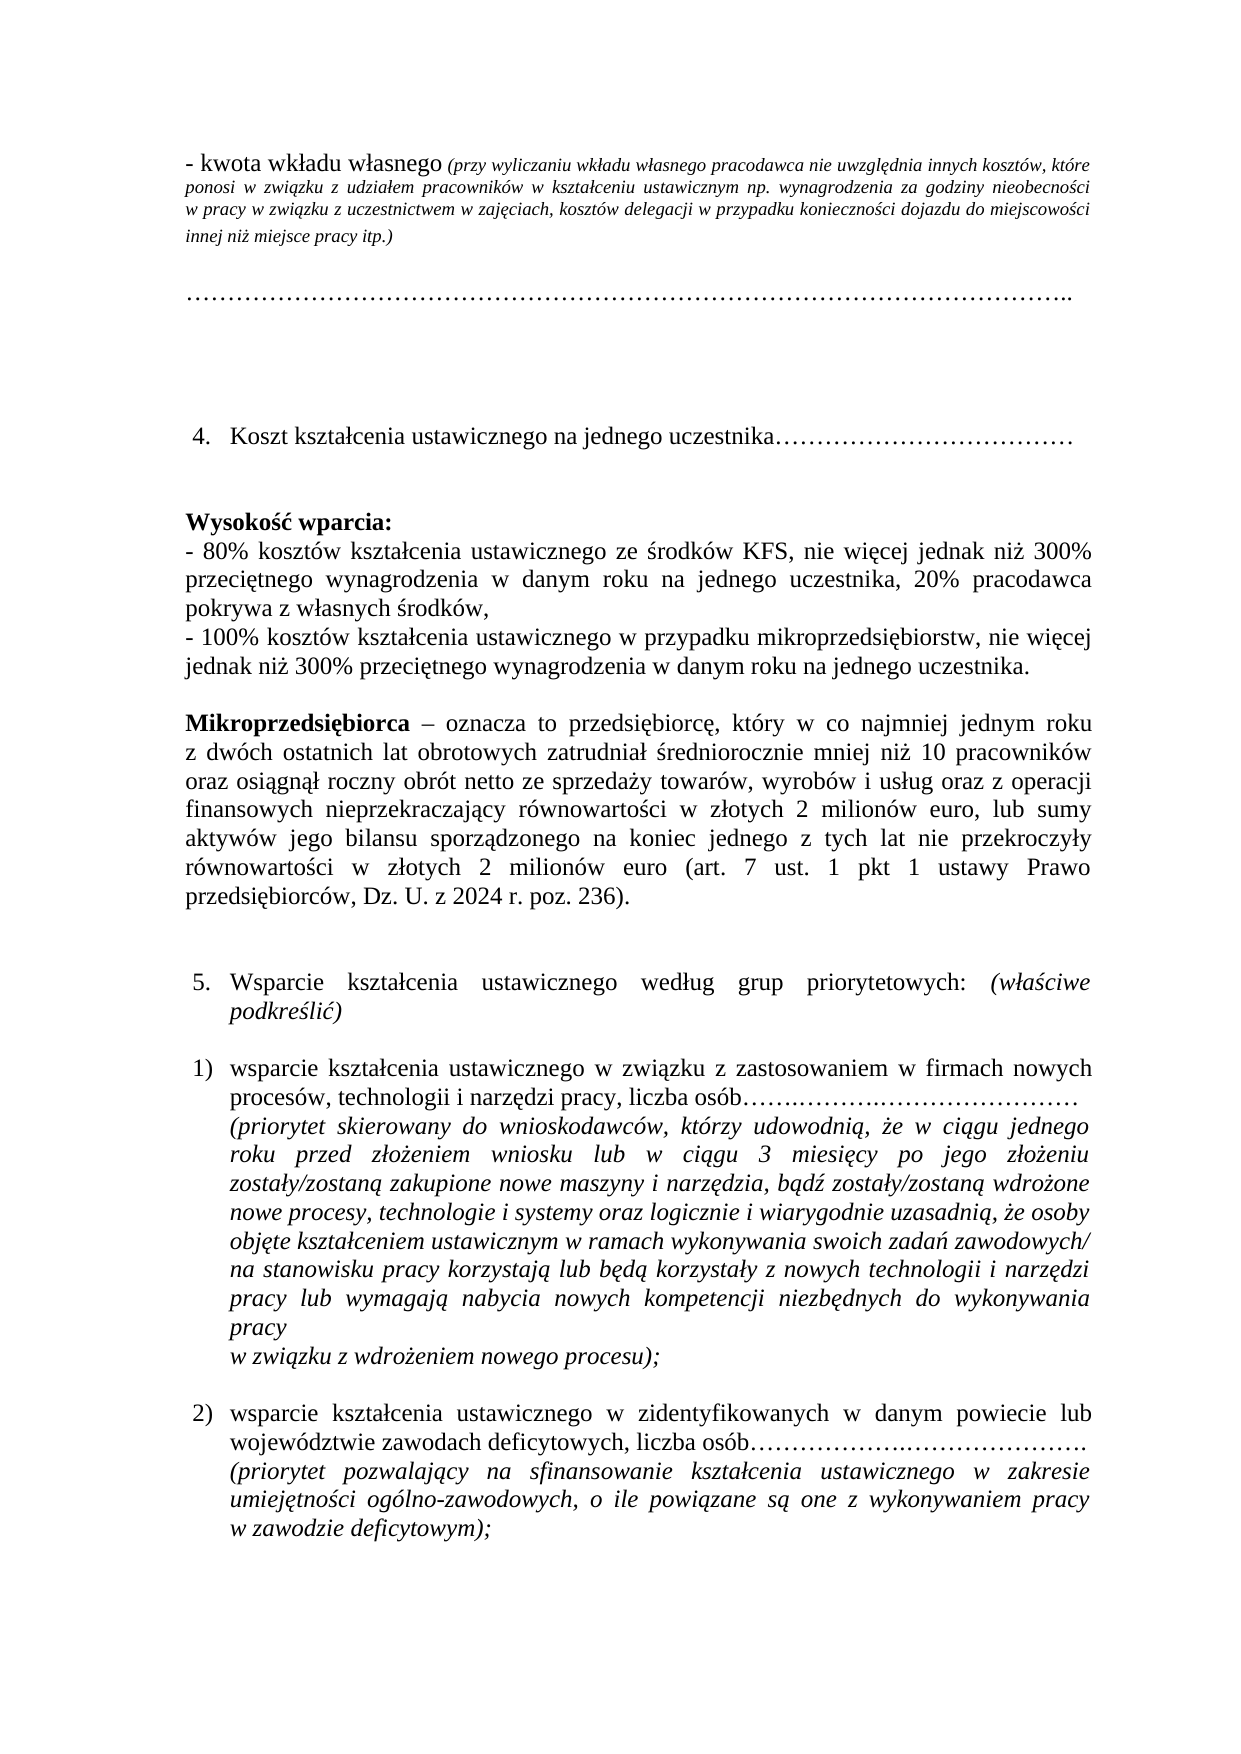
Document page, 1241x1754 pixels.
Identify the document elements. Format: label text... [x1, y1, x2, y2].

text (priorytet pozwalający na sfinansowanie kształcenia ustawicznego w zakresie umiejętności ogólno-zawodowych, o ile powiązane są one z wykonywaniem pracy w zawodzie deficytowym); [229, 1456, 1093, 1542]
list Wsparcie kształcenia ustawicznego według grup priorytetowych: (właściwe podkreślić) [192, 967, 1093, 1024]
text - 80% kosztów kształcenia ustawicznego ze środków KFS, nie więcej jednak niż 300% przeciętnego wynagrodzenia w danym roku na jednego uczestnika, 20% pracodawca pokrywa z własnych środków, [185, 536, 1093, 622]
list wsparcie kształcenia ustawicznego w zidentyfikowanych w danym powiecie lub województwie zawodach deficytowych, liczba osób……………….…………………. [192, 1398, 1093, 1456]
list wsparcie kształcenia ustawicznego w związku z zastosowaniem w firmach nowych procesów, technologii i narzędzi pracy, liczba osób…….……….…………………… [192, 1053, 1093, 1111]
text …………………………………………………………………………………………….. [185, 277, 1093, 306]
text Wysokość wparcia: [185, 507, 1093, 536]
text (priorytet skierowany do wnioskodawców, którzy udowodnią, że w ciągu jednego roku przed złożeniem wniosku lub w ciągu 3 miesięcy po jego złożeniu zostały/zostaną zakupione nowe maszyny i narzędzia, bądź zostały/zostaną wdrożone nowe procesy, technologie i systemy oraz logicznie i wiarygodnie uzasadnią, że osoby objęte kształceniem ustawicznym w ramach wykonywania swoich zadań zawodowych/ na stanowisku pracy korzystają lub będą korzystały z nowych technologii i narzędzi pracy lub wymagają nabycia nowych kompetencji niezbędnych do wykonywania pracy w związku z wdrożeniem nowego procesu); [229, 1111, 1093, 1369]
text - 100% kosztów kształcenia ustawicznego w przypadku mikroprzedsiębiorstw, nie więcej jednak niż 300% przeciętnego wynagrodzenia w danym roku na jednego uczestnika. [185, 622, 1093, 679]
text - kwota wkładu własnego (przy wyliczaniu wkładu własnego pracodawca nie uwzględnia innych kosztów, które ponosi w związku z udziałem pracowników w kształceniu ustawicznym np. wynagrodzenia za godziny nieobecności w pracy w związku z uczestnictwem w zajęciach, kosztów delegacji w przypadku konieczności dojazdu do miejscowości innej niż miejsce pracy itp.) [185, 148, 1093, 248]
text Mikroprzedsiębiorca – oznacza to przedsiębiorcę, który w co najmniej jednym roku z dwóch ostatnich lat obrotowych zatrudniał średniorocznie mniej niż 10 pracowników oraz osiągnął roczny obrót netto ze sprzedaży towarów, wyrobów i usług oraz z operacji finansowych nieprzekraczający równowartości w złotych 2 milionów euro, lub sumy aktywów jego bilansu sporządzonego na koniec jednego z tych lat nie przekroczyły równowartości w złotych 2 milionów euro (art. 7 ust. 1 pkt 1 ustawy Prawo przedsiębiorców, Dz. U. z 2024 r. poz. 236). [185, 708, 1093, 909]
list Koszt kształcenia ustawicznego na jednego uczestnika……………………………… [192, 421, 1093, 449]
